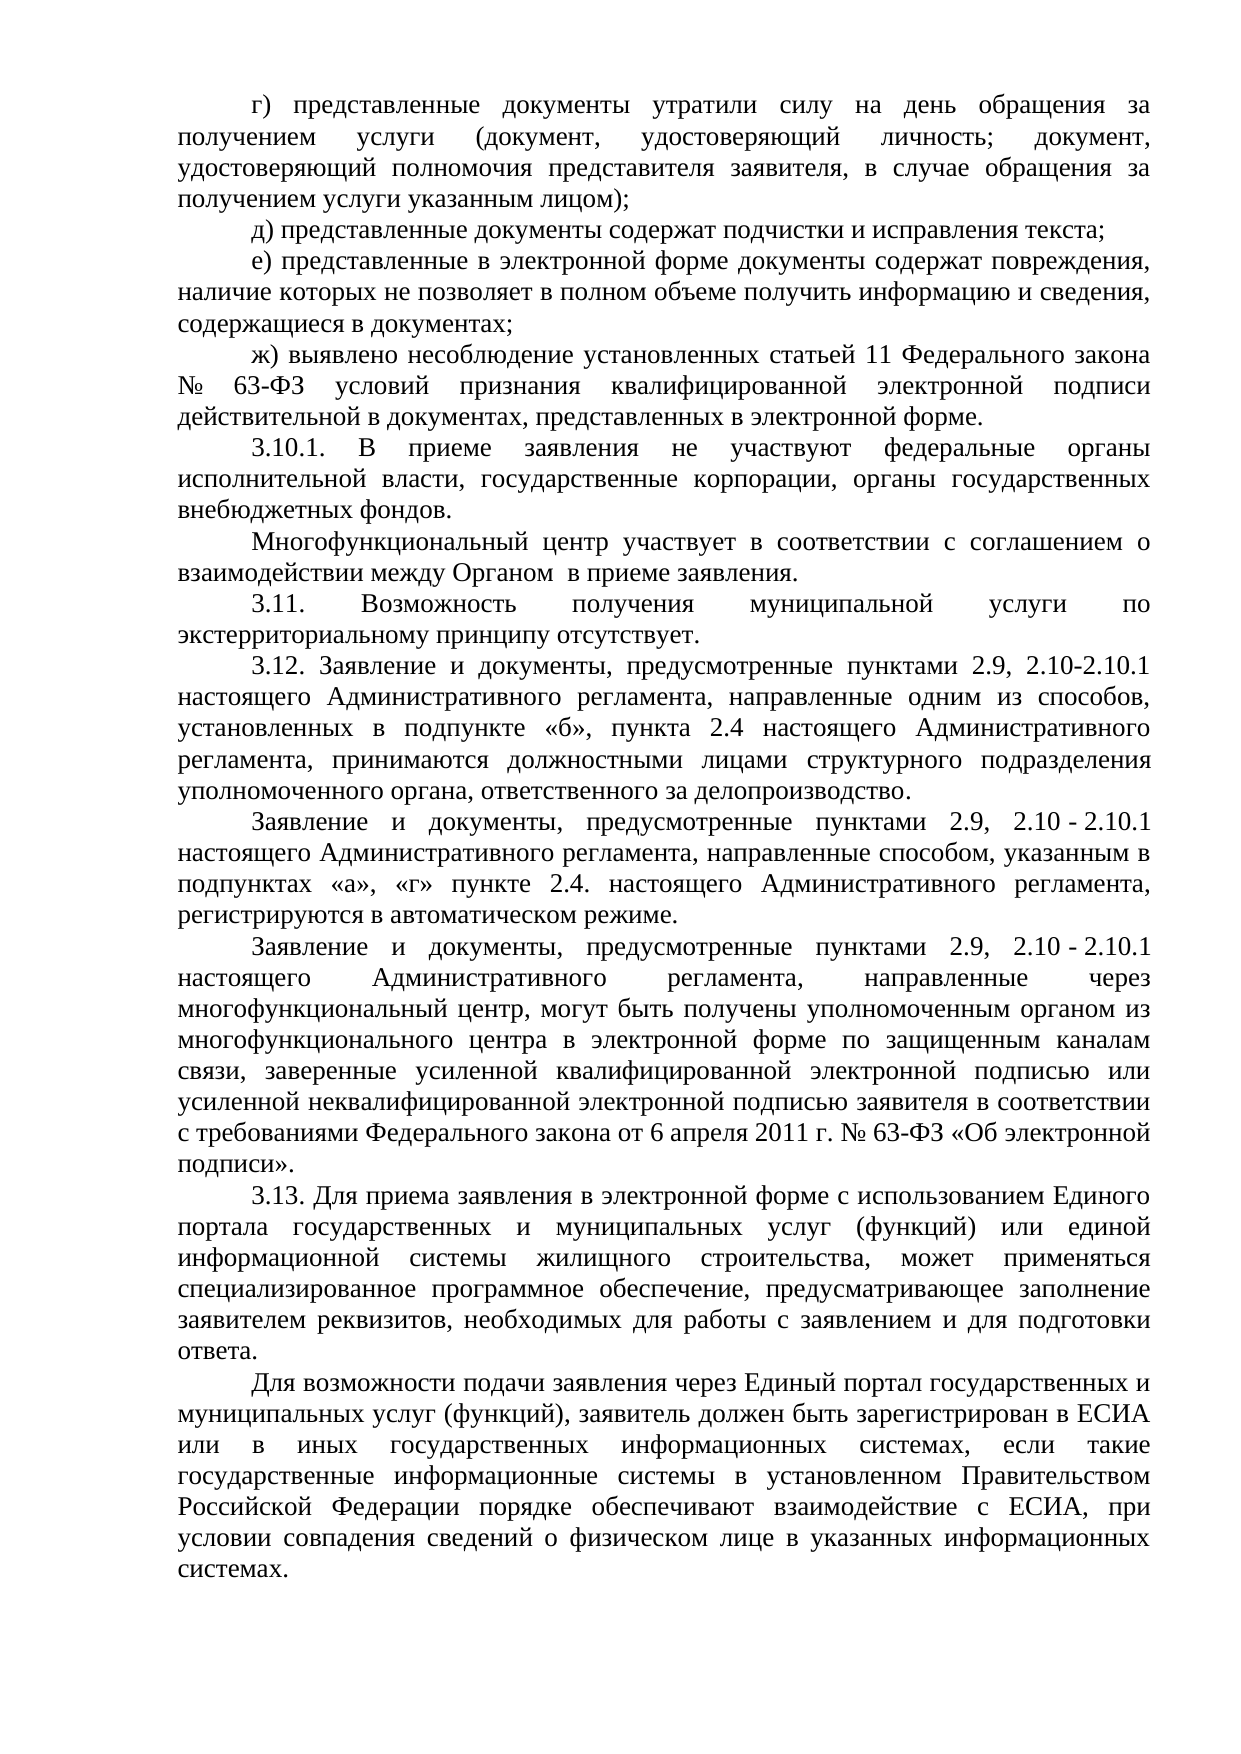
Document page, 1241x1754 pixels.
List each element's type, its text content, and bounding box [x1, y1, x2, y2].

text 3.13. Для приема заявления в электронной форме с использованием Единого портала государственных и муниципальных услуг (функций) или единой информационной системы жилищного строительства, может применяться специализированное программное обеспечение, предусматривающее заполнение заявителем реквизитов, необходимых для работы с заявлением и для подготовки ответа. [177, 1179, 1152, 1366]
text Заявление и документы, предусмотренные пунктами 2.9, 2.10 - 2.10.1 настоящего Административного регламента, направленные способом, указанным в подпунктах «а», «г» пункте 2.4. настоящего Административного регламента, регистрируются в автоматическом режиме. [177, 805, 1152, 929]
text Многофункциональный центр участвует в соответствии с соглашением о взаимодействии между Органом в приеме заявления. [177, 525, 1152, 587]
text г) представленные документы утратили силу на день обращения за получением услуги (документ, удостоверяющий личность; документ, удостоверяющий полномочия представителя заявителя, в случае обращения за получением услуги указанным лицом); [177, 89, 1152, 213]
text Для возможности подачи заявления через Единый портал государственных и муниципальных услуг (функций), заявитель должен быть зарегистрирован в ЕСИА или в иных государственных информационных системах, если такие государственные информационные системы в установленном Правительством Российской Федерации порядке обеспечивают взаимодействие с ЕСИА, при условии совпадения сведений о физическом лице в указанных информационных системах. [177, 1366, 1152, 1584]
text 3.12. Заявление и документы, предусмотренные пунктами 2.9, 2.10-2.10.1 настоящего Административного регламента, направленные одним из способов, установленных в подпункте «б», пункта 2.4 настоящего Административного регламента, принимаются должностными лицами структурного подразделения уполномоченного органа, ответственного за делопроизводство. [177, 649, 1152, 805]
text 3.11. Возможность получения муниципальной услуги по экстерриториальному принципу отсутствует. [177, 587, 1152, 649]
text 3.10.1. В приеме заявления не участвуют федеральные органы исполнительной власти, государственные корпорации, органы государственных внебюджетных фондов. [177, 431, 1152, 525]
text д) представленные документы содержат подчистки и исправления текста; [177, 213, 1152, 244]
text Заявление и документы, предусмотренные пунктами 2.9, 2.10 - 2.10.1 настоящего Административного регламента, направленные через многофункциональный центр, могут быть получены уполномоченным органом из многофункционального центра в электронной форме по защищенным каналам связи, заверенные усиленной квалифицированной электронной подписью или усиленной неквалифицированной электронной подписью заявителя в соответствии с требованиями Федерального закона от 6 апреля 2011 г. № 63-ФЗ «Об электронной подписи». [177, 929, 1152, 1179]
text е) представленные в электронной форме документы содержат повреждения, наличие которых не позволяет в полном объеме получить информацию и сведения, содержащиеся в документах; [177, 244, 1152, 338]
text ж) выявлено несоблюдение установленных статьей 11 Федерального закона № 63-ФЗ условий признания квалифицированной электронной подписи действительной в документах, представленных в электронной форме. [177, 338, 1152, 431]
